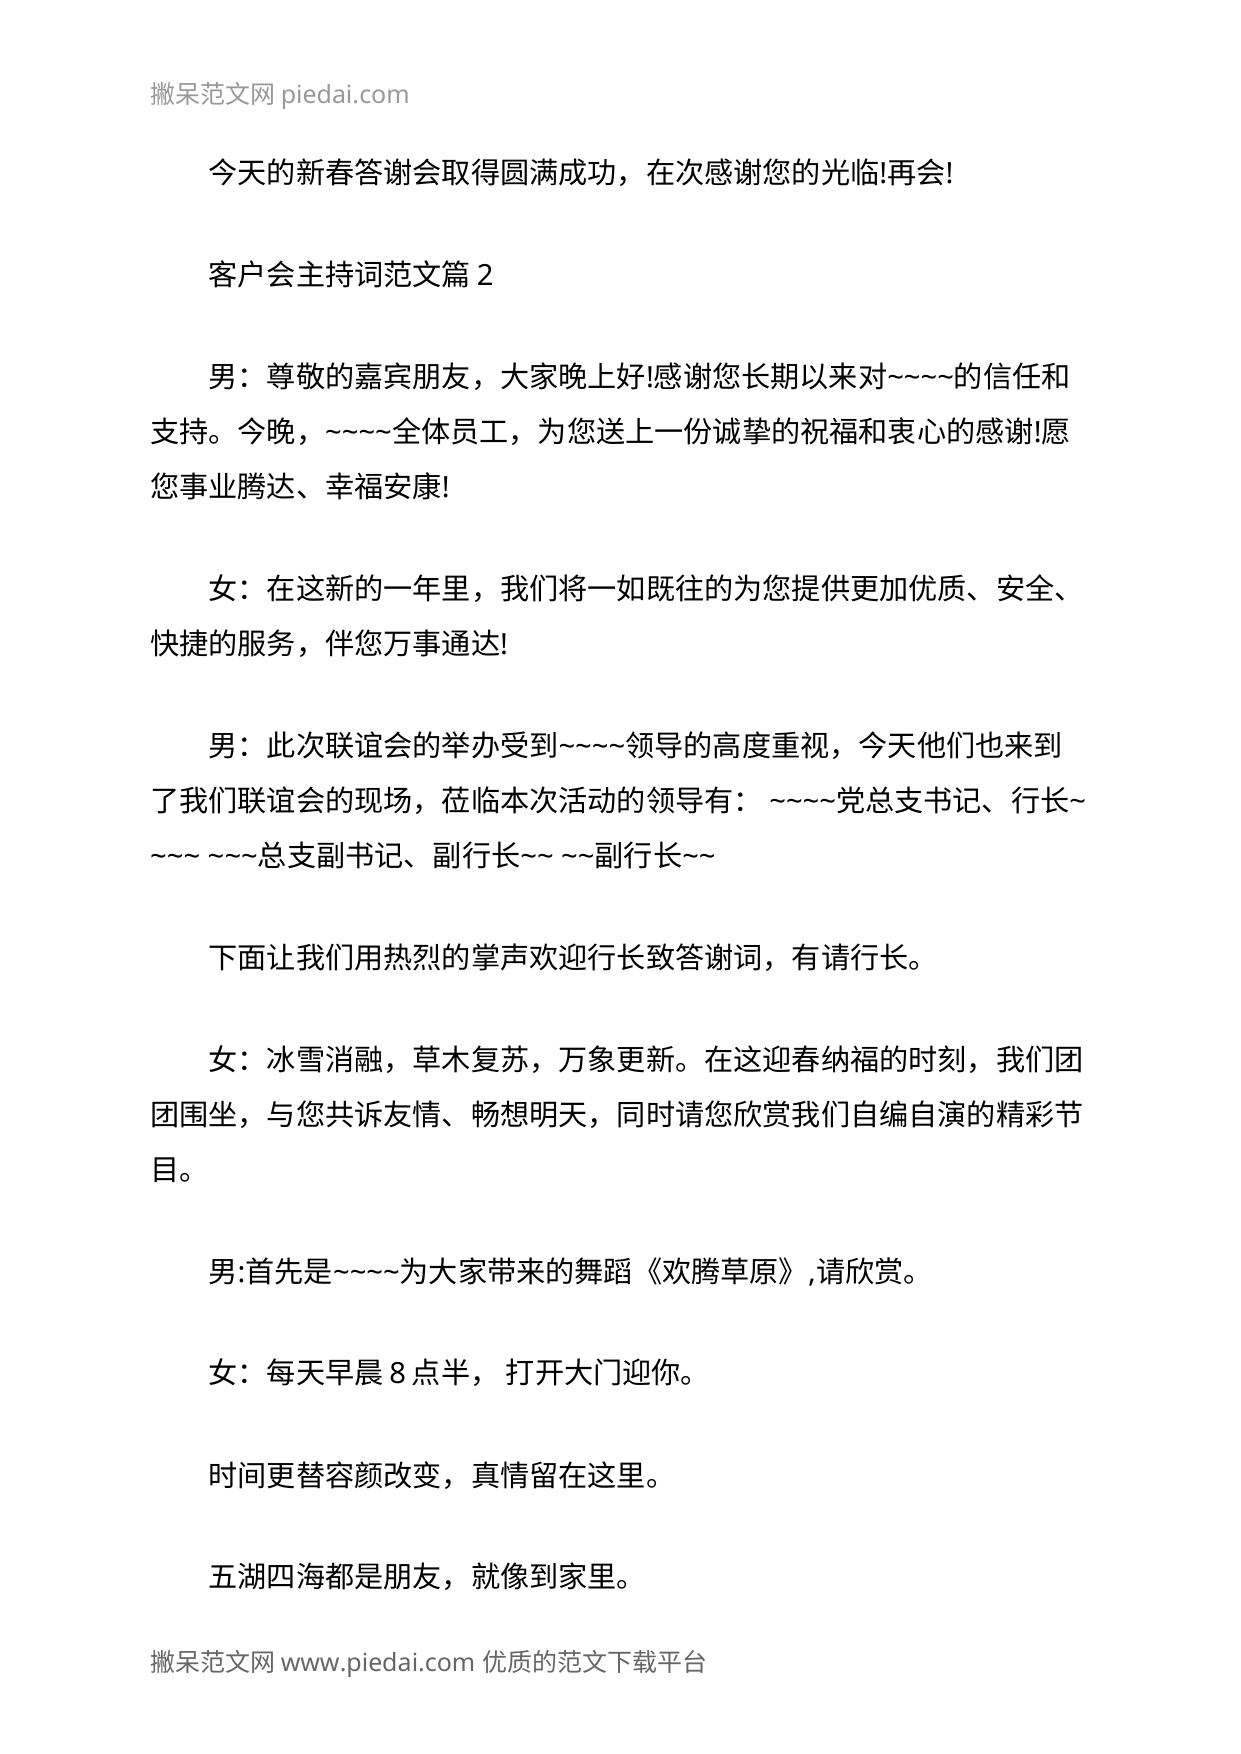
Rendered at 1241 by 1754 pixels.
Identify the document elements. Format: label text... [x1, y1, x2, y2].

text 男：此次联谊会的举办受到~~~~领导的高度重视，今天他们也来到了我们联谊会的现场，莅临本次活动的领导有： ~~~~党总支书记、行长~~~~ ~~~总支副书记、副行长~~ ~~副行长~~ [150, 723, 1090, 875]
text 今天的新春答谢会取得圆满成功，在次感谢您的光临!再会! [150, 150, 1090, 192]
text 下面让我们用热烈的掌声欢迎行长致答谢词，有请行长。 [150, 935, 1090, 977]
text 五湖四海都是朋友，就像到家里。 [150, 1554, 1090, 1596]
text 时间更替容颜改变，真情留在这里。 [150, 1452, 1090, 1494]
text 女：冰雪消融，草木复苏，万象更新。在这迎春纳福的时刻，我们团团围坐，与您共诉友情、畅想明天，同时请您欣赏我们自编自演的精彩节目。 [150, 1037, 1090, 1189]
text 男：尊敬的嘉宾朋友，大家晚上好!感谢您长期以来对~~~~的信任和支持。今晚，~~~~全体员工，为您送上一份诚挚的祝福和衷心的感谢!愿您事业腾达、幸福安康! [150, 354, 1090, 506]
text 女：在这新的一年里，我们将一如既往的为您提供更加优质、安全、快捷的服务，伴您万事通达! [150, 566, 1090, 663]
text 男:首先是~~~~为大家带来的舞蹈《欢腾草原》,请欣赏。 [150, 1248, 1090, 1291]
text 女：每天早晨8点半， 打开大门迎你。 [150, 1350, 1090, 1392]
text 客户会主持词范文篇2 [150, 252, 1090, 294]
